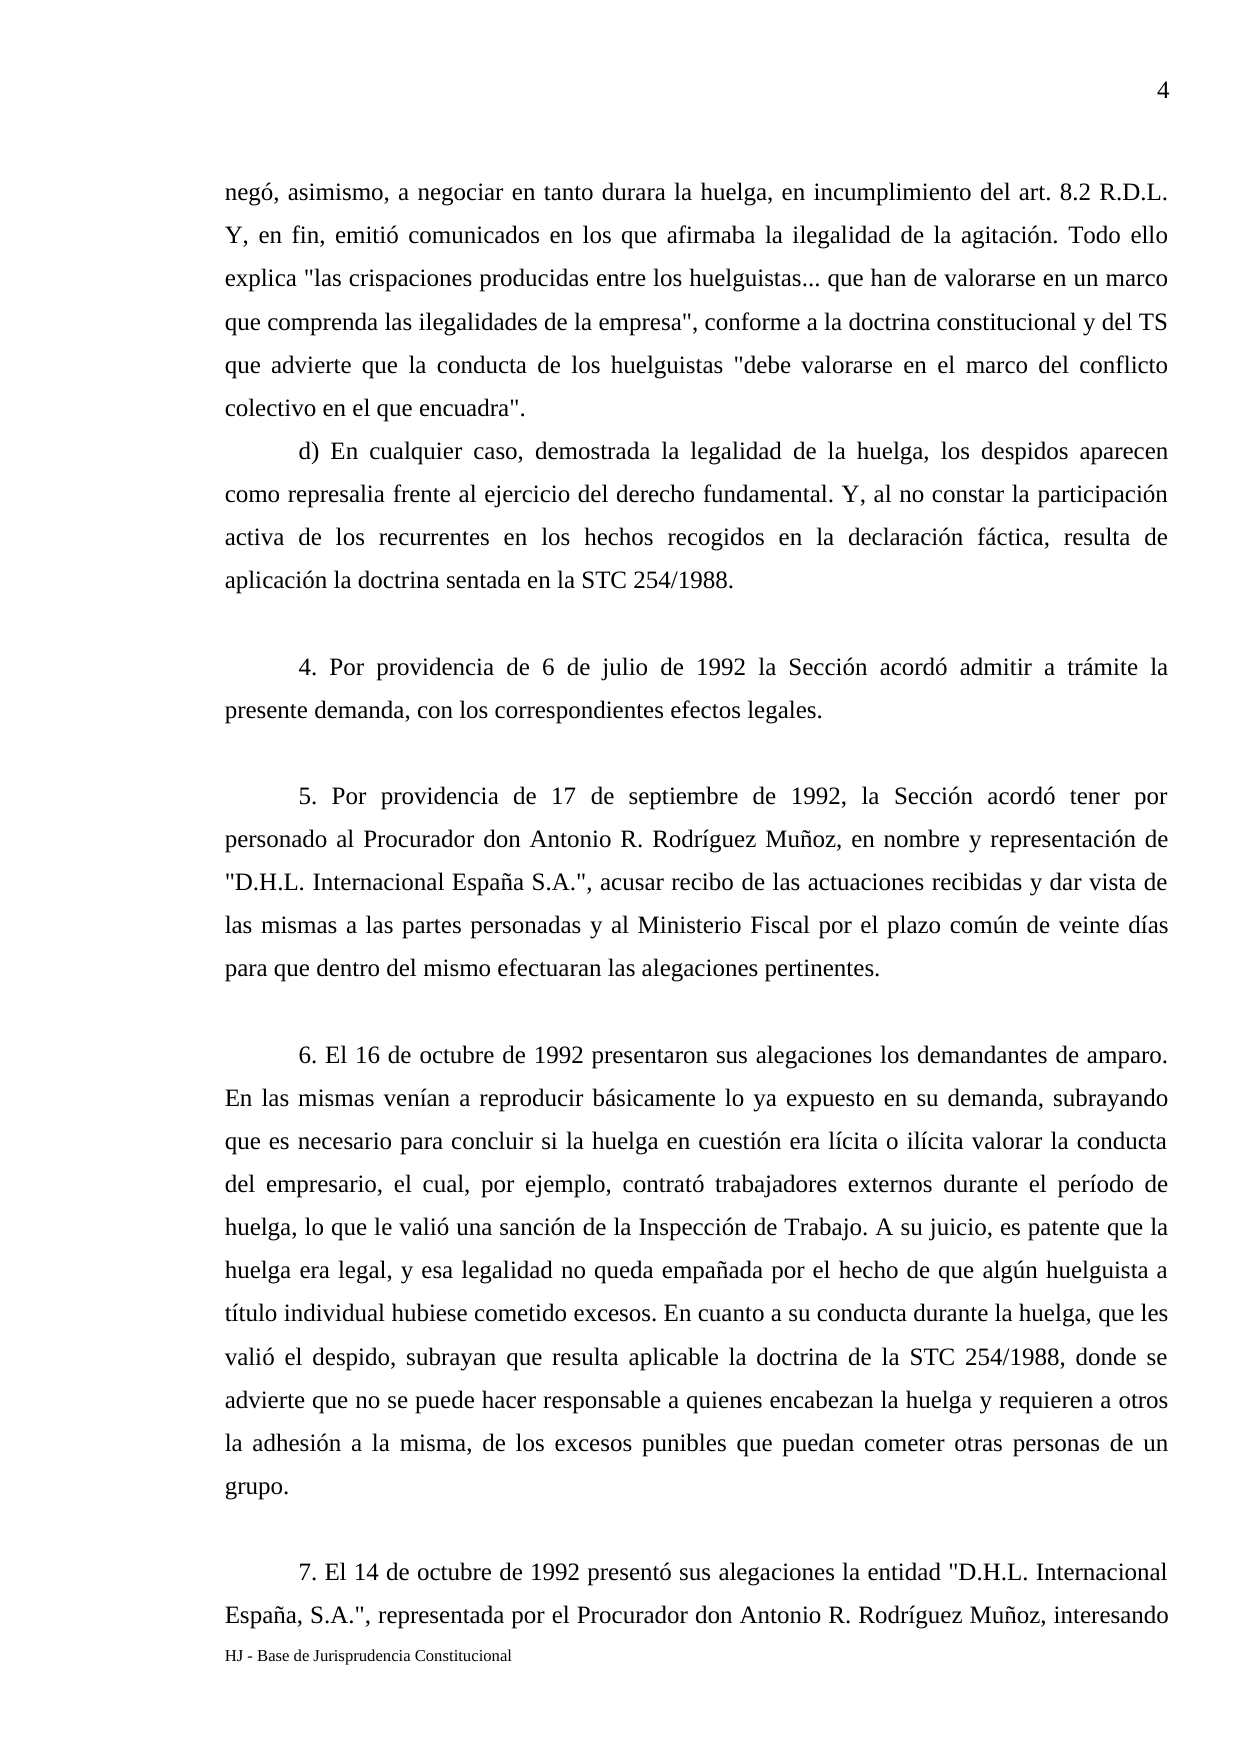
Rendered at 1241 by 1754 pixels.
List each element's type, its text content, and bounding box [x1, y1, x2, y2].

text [224, 177, 1169, 422]
text 5. Por providencia de 17 de septiembre de 1992, la Sección acordó tener por personado al Procurador don Antonio R. Rodríguez Muñoz, en nombre y representación de "D.H.L. Internacional España S.A.", acusar recibo de las actuaciones recibidas y dar vista de las mismas a las partes personadas y al Ministerio Fiscal por el plazo común de veinte días para que dentro del mismo efectuaran las alegaciones pertinentes. [224, 781, 1169, 982]
text d) En cualquier caso, demostrada la legalidad de la huelga, los despidos aparecen como represalia frente al ejercicio del derecho fundamental. Y, al no constar la participación activa de los recurrentes en los hechos recogidos en la declaración fáctica, resulta de aplicación la doctrina sentada en la STC 254/1988. [224, 436, 1169, 594]
text 4. Por providencia de 6 de julio de 1992 la Sección acordó admitir a trámite la presente demanda, con los correspondientes efectos legales. [224, 652, 1169, 723]
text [224, 1557, 1169, 1629]
text 6. El 16 de octubre de 1992 presentaron sus alegaciones los demandantes de amparo. En las mismas venían a reproducir básicamente lo ya expuesto en su demanda, subrayando que es necesario para concluir si la huelga en cuestión era lícita o ilícita valorar la conducta del empresario, el cual, por ejemplo, contrató trabajadores externos durante el período de huelga, lo que le valió una sanción de la Inspección de Trabajo. A su juicio, es patente que la huelga era legal, y esa legalidad no queda empañada por el hecho de que algún huelguista a título individual hubiese cometido excesos. En cuanto a su conducta durante la huelga, que les valió el despido, subrayan que resulta aplicable la doctrina de la STC 254/1988, donde se advierte que no se puede hacer responsable a quienes encabezan la huelga y requieren a otros la adhesión a la misma, de los excesos punibles que puedan cometer otras personas de un grupo. [224, 1040, 1169, 1500]
